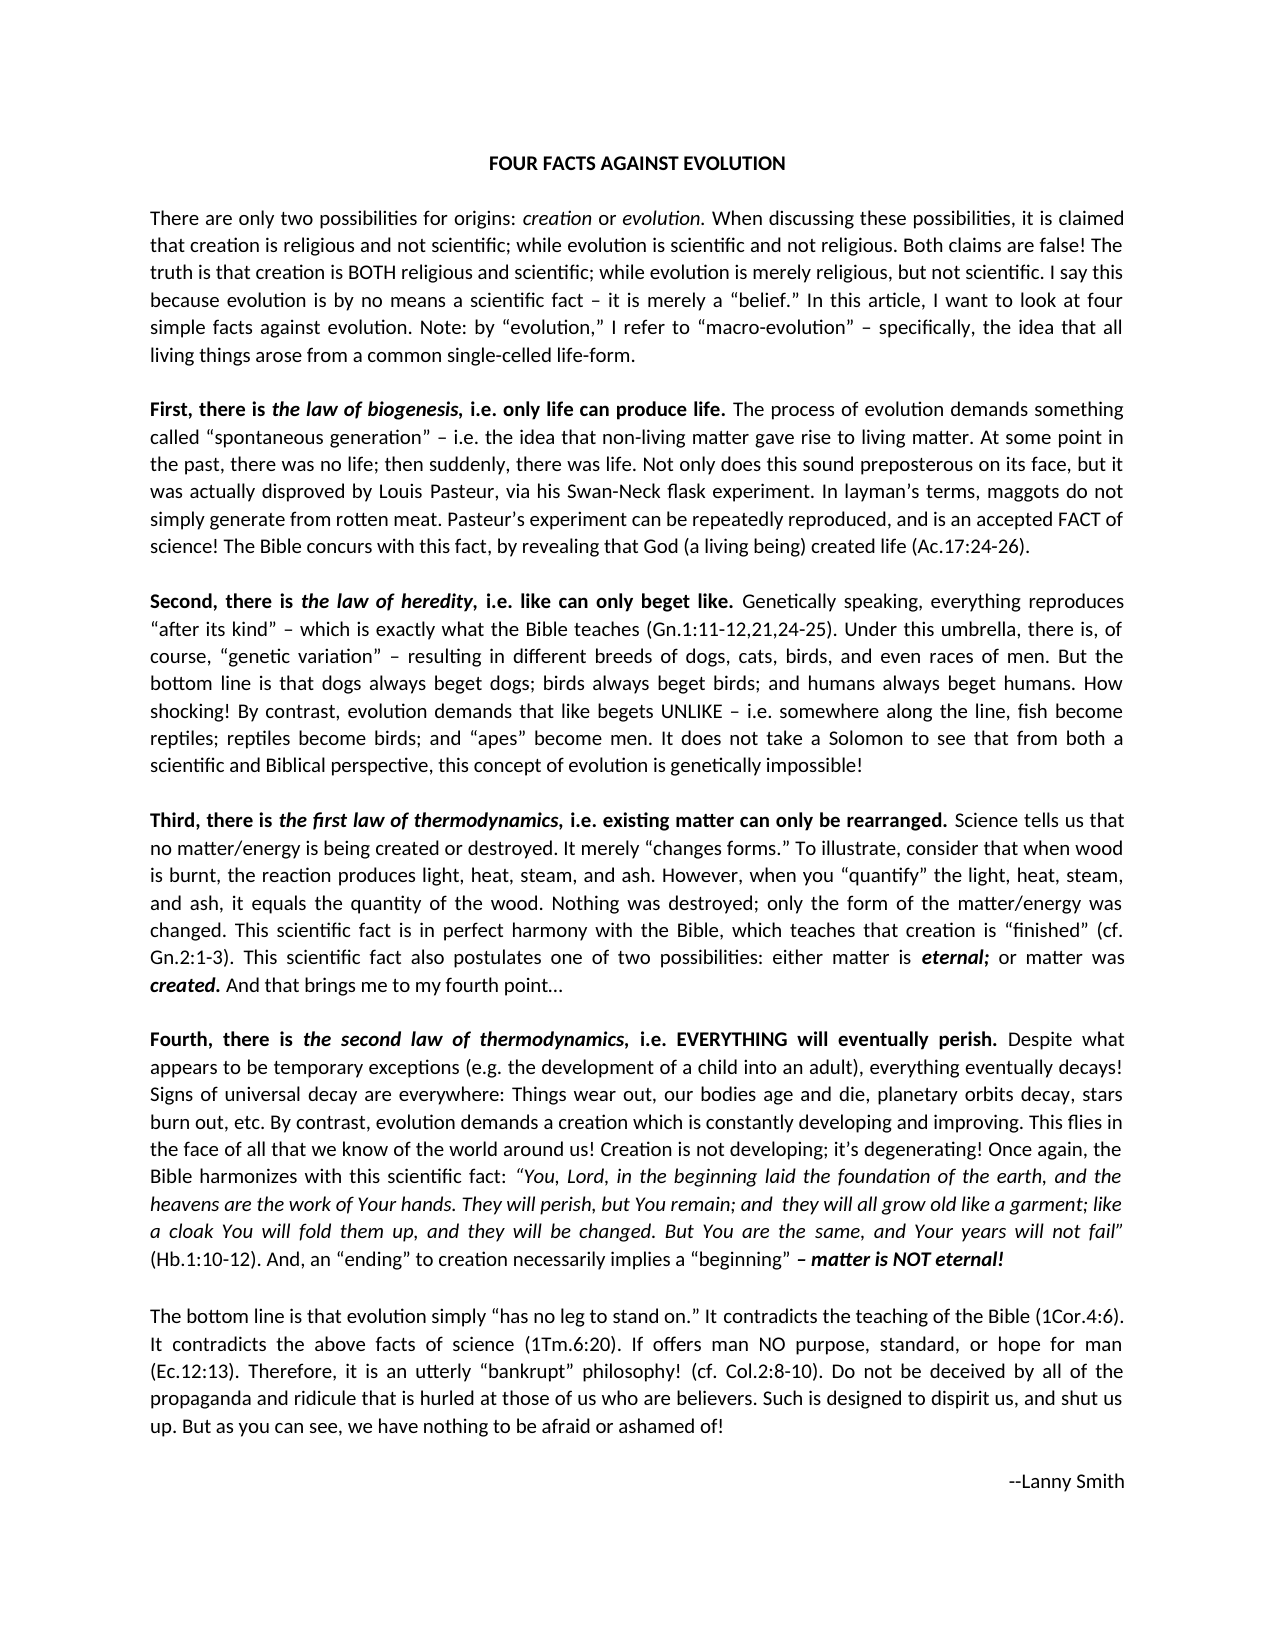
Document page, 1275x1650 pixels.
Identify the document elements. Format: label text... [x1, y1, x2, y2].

text Fourth, there is the second law of thermodynamics, i.e. EVERYTHING will eventually perish. Despite what appears to be temporary exceptions (e.g. the development of a child into an adult), everything eventually decays! Signs of universal decay are everywhere: Things wear out, our bodies age and die, planetary orbits decay, stars burn out, etc. By contrast, evolution demands a creation which is constantly developing and improving. This flies in the face of all that we know of the world around us! Creation is not developing; it’s degenerating! Once again, the Bible harmonizes with this scientific fact: “You, Lord, in the beginning laid the foundation of the earth, and the heavens are the work of Your hands. They will perish, but You remain; and they will all grow old like a garment; like a cloak You will fold them up, and they will be changed. But You are the same, and Your years will not fail” (Hb.1:10-12). And, an “ending” to creation necessarily implies a “beginning” – matter is NOT eternal! [150, 1027, 1125, 1271]
text FOUR FACTS AGAINST EVOLUTION [150, 150, 1125, 175]
text First, there is the law of biogenesis, i.e. only life can produce life. The process of evolution demands something called “spontaneous generation” – i.e. the idea that non-living matter gave rise to living matter. At some point in the past, there was no life; then suddenly, there was life. Not only does this sound preposterous on its face, but it was actually disproved by Louis Pasteur, via his Swan-Neck flask experiment. In layman’s terms, maggots do not simply generate from rotten meat. Pasteur’s experiment can be repeatedly reproduced, and is an accepted FACT of science! The Bible concurs with this fact, by revealing that God (a living being) created life (Ac.17:24-26). [150, 397, 1125, 559]
text Third, there is the first law of thermodynamics, i.e. existing matter can only be rearranged. Science tells us that no matter/energy is being created or destroyed. It merely “changes forms.” To illustrate, consider that when wood is burnt, the reaction produces light, heat, steam, and ash. However, when you “quantify” the light, heat, steam, and ash, it equals the quantity of the wood. Nothing was destroyed; only the form of the matter/energy was changed. This scientific fact is in perfect harmony with the Bible, which teaches that creation is “finished” (cf. Gn.2:1-3). This scientific fact also postulates one of two possibilities: either matter is eternal; or matter was created. And that brings me to my fourth point… [150, 807, 1125, 997]
text --Lanny Smith [150, 1468, 1125, 1493]
text Second, there is the law of heredity, i.e. like can only beget like. Genetically speaking, everything reproduces “after its kind” – which is exactly what the Bible teaches (Gn.1:11-12,21,24-25). Under this umbrella, there is, of course, “genetic variation” – resulting in different breeds of dogs, cats, birds, and even races of men. But the bottom line is that dogs always beget dogs; birds always beget birds; and humans always beget humans. How shocking! By contrast, evolution demands that like begets UNLIKE – i.e. somewhere along the line, fish become reptiles; reptiles become birds; and “apes” become men. It does not take a Solomon to see that from both a scientific and Biblical perspective, this concept of evolution is genetically impossible! [150, 588, 1125, 778]
text There are only two possibilities for origins: creation or evolution. When discussing these possibilities, it is claimed that creation is religious and not scientific; while evolution is scientific and not religious. Both claims are false! The truth is that creation is BOTH religious and scientific; while evolution is merely religious, but not scientific. I say this because evolution is by no means a scientific fact – it is merely a “belief.” In this article, I want to look at four simple facts against evolution. Note: by “evolution,” I refer to “macro-evolution” – specifically, the idea that all living things arose from a common single-celled life-form. [150, 205, 1125, 367]
text The bottom line is that evolution simply “has no leg to stand on.” It contradicts the teaching of the Bible (1Cor.4:6). It contradicts the above facts of science (1Tm.6:20). If offers man NO purpose, standard, or hope for man (Ec.12:13). Therefore, it is an utterly “bankrupt” philosophy! (cf. Col.2:8-10). Do not be deceived by all of the propaganda and ridicule that is hurled at those of us who are believers. Such is designed to dispirit us, and shut us up. But as you can see, we have nothing to be afraid or ashamed of! [150, 1303, 1125, 1438]
